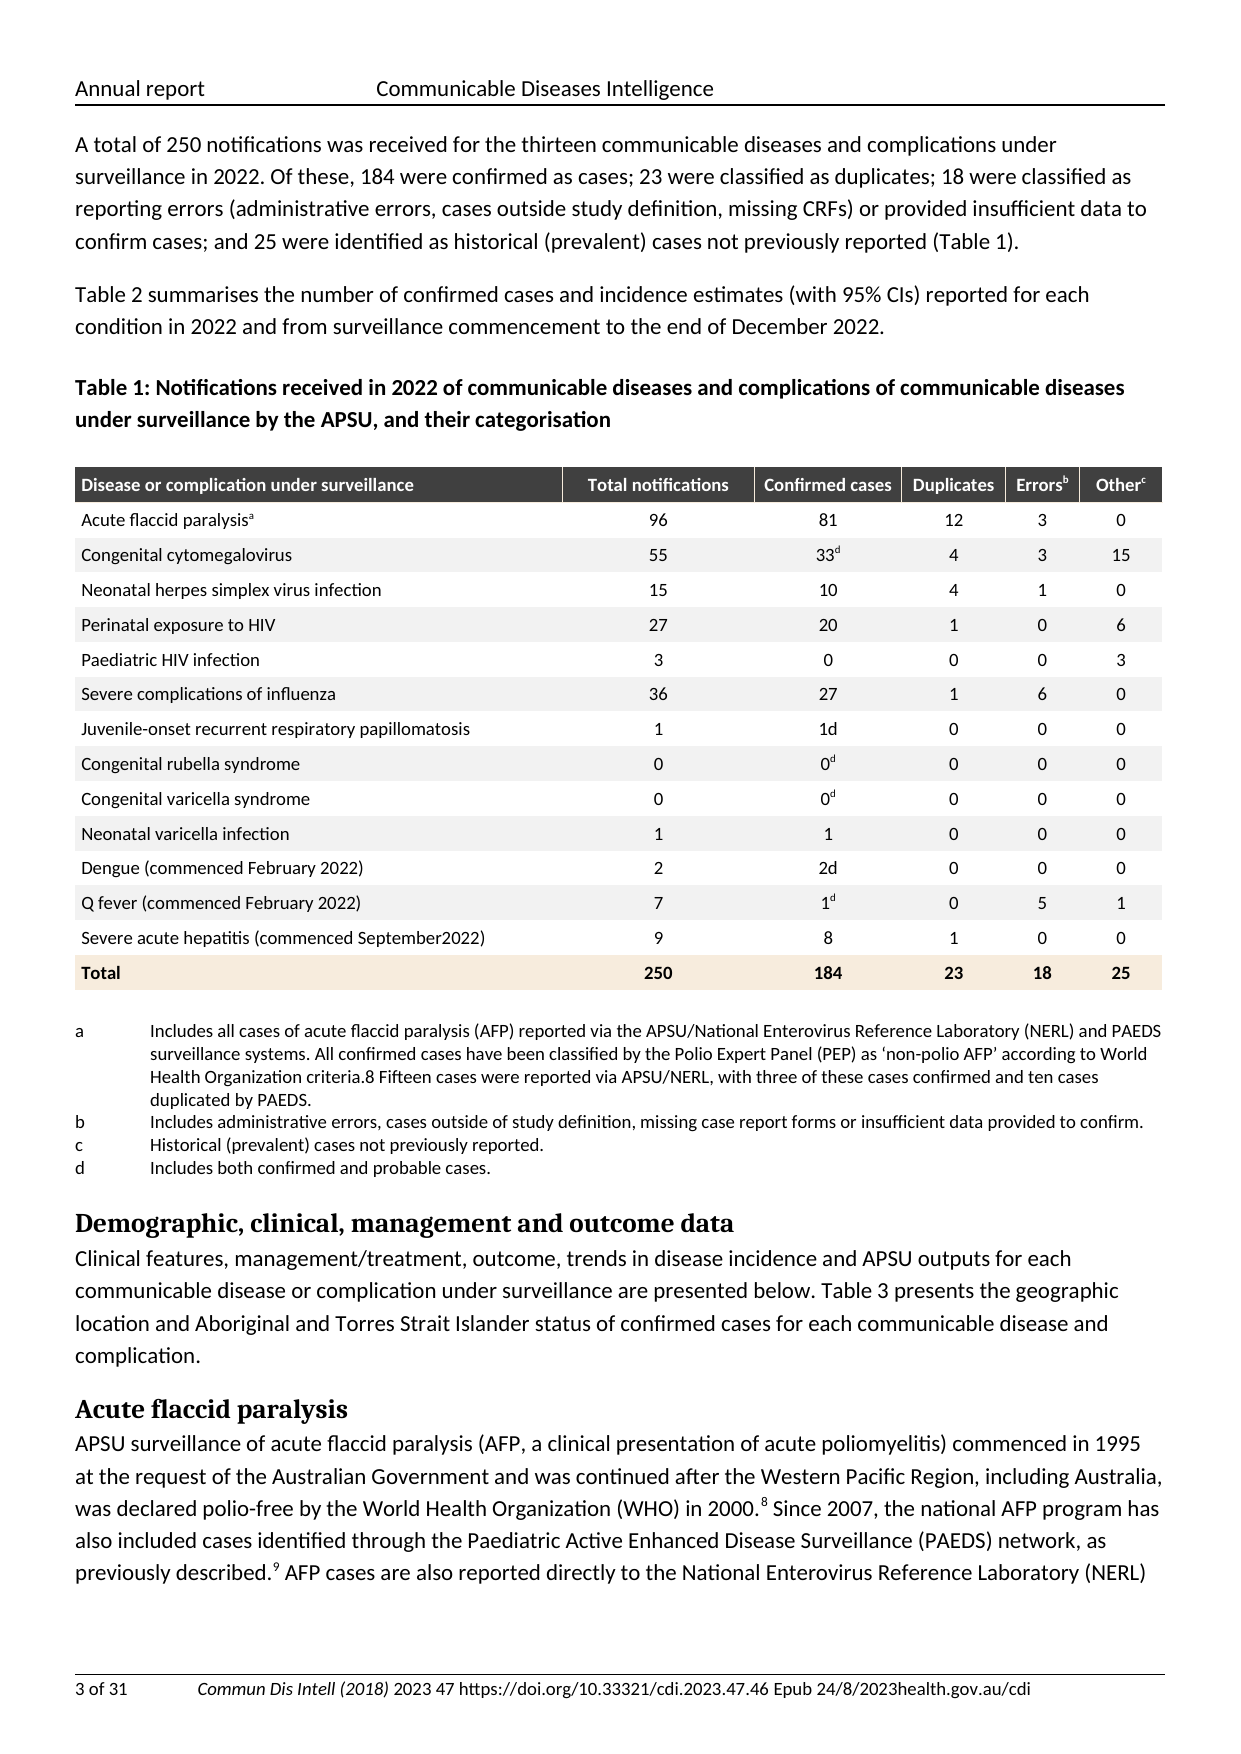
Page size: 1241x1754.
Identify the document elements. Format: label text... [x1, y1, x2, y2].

table_cell Neonatal varicella infection [75, 816, 562, 851]
table_cell 0 [562, 781, 754, 816]
table_cell 1d [754, 711, 902, 746]
table_cell 2d [754, 851, 902, 885]
table_cell 27 [754, 677, 902, 711]
table_header Disease or complication under surveillance [75, 467, 562, 502]
table_cell 1 [902, 607, 1005, 642]
table_cell 250 [562, 955, 754, 990]
table_cell 0 [1005, 781, 1079, 816]
table_cell 18 [1005, 955, 1079, 990]
table_cell 0 [1079, 920, 1162, 955]
table_cell 4 [902, 572, 1005, 607]
text Table 1: Notifications received in 2022 of communicable diseases and complications of communicable diseases under surveillance by the APSU, and their categorisation [75, 373, 1165, 433]
text Table 2 summarises the number of confirmed cases and incidence estimates (with 95% CIs) reported for each condition in 2022 and from surveillance commencement to the end of December 2022. [75, 280, 1165, 340]
table_cell Severe acute hepatitis (commenced September2022) [75, 920, 562, 955]
table_cell 33d [754, 538, 902, 572]
table_cell 0 [902, 711, 1005, 746]
table_cell 6 [1005, 677, 1079, 711]
table_cell Severe complications of influenza [75, 677, 562, 711]
table_cell 0 [902, 851, 1005, 885]
table_cell 81 [754, 503, 902, 537]
table_cell Paediatric HIV infection [75, 642, 562, 677]
table_header Confirmed cases [755, 467, 901, 502]
table_cell 1 [902, 677, 1005, 711]
table_cell Congenital varicella syndrome [75, 781, 562, 816]
table_cell 23 [902, 955, 1005, 990]
table_cell 0d [754, 746, 902, 781]
table_cell 1 [754, 816, 902, 851]
table_cell 20 [754, 607, 902, 642]
table_cell 0 [1079, 572, 1162, 607]
table_cell 4 [902, 538, 1005, 572]
table_cell 96 [562, 503, 754, 537]
table_cell Dengue (commenced February 2022) [75, 851, 562, 885]
table_cell Congenital cytomegalovirus [75, 538, 562, 572]
table_cell Perinatal exposure to HIV [75, 607, 562, 642]
table_cell 55 [562, 538, 754, 572]
table_cell 25 [1079, 955, 1162, 990]
table_cell 0 [754, 642, 902, 677]
table_cell Q fever (commenced February 2022) [75, 885, 562, 920]
table_cell 15 [562, 572, 754, 607]
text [75, 1429, 1165, 1586]
table_cell 9 [562, 920, 754, 955]
table_cell Juvenile-onset recurrent respiratory papillomatosis [75, 711, 562, 746]
table_cell Neonatal herpes simplex virus infection [75, 572, 562, 607]
table_cell 27 [562, 607, 754, 642]
table_cell 2 [562, 851, 754, 885]
text A total of 250 notifications was received for the thirteen communicable diseases and complications under surveillance in 2022. Of these, 184 were confirmed as cases; 23 were classified as duplicates; 18 were classified as reporting errors (administrative errors, cases outside study definition, missing CRFs) or provided insufficient data to confirm cases; and 25 were identified as historical (prevalent) cases not previously reported (Table 1). [75, 130, 1165, 255]
text a Includes all cases of acute flaccid paralysis (AFP) reported via the APSU/National Enterovirus Reference Laboratory (NERL) and PAEDS surveillance systems. All confirmed cases have been classified by the Polio Expert Panel (PEP) as ‘non-polio AFP’ according to World Health Organization criteria.8 Fifteen cases were reported via APSU/NERL, with three of these cases confirmed and ten cases duplicated by PAEDS. [75, 1019, 1165, 1111]
text b Includes administrative errors, cases outside of study definition, missing case report forms or insufficient data provided to confirm. [75, 1111, 1165, 1133]
table_cell 1 [1005, 572, 1079, 607]
table_cell 15 [1079, 538, 1162, 572]
table_cell 0d [754, 781, 902, 816]
table_cell 0 [1079, 746, 1162, 781]
table_cell 1d [754, 885, 902, 920]
table_cell 8 [754, 920, 902, 955]
table_cell 0 [902, 642, 1005, 677]
table_cell 0 [1005, 746, 1079, 781]
table_cell 12 [902, 503, 1005, 537]
table_cell 0 [902, 781, 1005, 816]
table_cell 3 [562, 642, 754, 677]
table_cell 0 [1079, 711, 1162, 746]
text d Includes both confirmed and probable cases. [75, 1156, 1165, 1179]
table_cell 1 [562, 711, 754, 746]
table_cell 0 [902, 885, 1005, 920]
table_cell 184 [754, 955, 902, 990]
table_cell 0 [1005, 642, 1079, 677]
subtitle Acute flaccid paralysis [75, 1394, 1165, 1425]
table_cell 0 [1005, 851, 1079, 885]
table_cell 1 [562, 816, 754, 851]
table_cell 10 [754, 572, 902, 607]
table_cell 1 [1079, 885, 1162, 920]
table_cell 0 [1005, 607, 1079, 642]
table_cell 3 [1005, 538, 1079, 572]
table_cell 0 [1079, 851, 1162, 885]
table_header Errorsb [1006, 467, 1079, 502]
table_header Otherc [1080, 467, 1162, 502]
table_cell 0 [1005, 816, 1079, 851]
table_cell 0 [1079, 677, 1162, 711]
table_cell 0 [902, 816, 1005, 851]
table_cell 3 [1005, 503, 1079, 537]
table_cell 1 [902, 920, 1005, 955]
table_cell 0 [1079, 781, 1162, 816]
table_header Duplicates [902, 467, 1005, 502]
table_cell 0 [1005, 711, 1079, 746]
table_header Total notifications [563, 467, 754, 502]
table_cell Acute flaccid paralysisa [75, 503, 562, 537]
table_cell 5 [1005, 885, 1079, 920]
table_cell 0 [902, 746, 1005, 781]
table_cell 3 [1079, 642, 1162, 677]
text Clinical features, management/treatment, outcome, trends in disease incidence and APSU outputs for each communicable disease or complication under surveillance are presented below. Table 3 presents the geographic location and Aboriginal and Torres Strait Islander status of confirmed cases for each communicable disease and complication. [75, 1244, 1165, 1369]
table_cell 0 [1079, 503, 1162, 537]
table_cell Congenital rubella syndrome [75, 746, 562, 781]
table_cell Total [75, 955, 562, 990]
text c Historical (prevalent) cases not previously reported. [75, 1133, 1165, 1156]
table_cell 7 [562, 885, 754, 920]
table_cell 36 [562, 677, 754, 711]
table_cell 0 [1079, 816, 1162, 851]
subtitle Demographic, clinical, management and outcome data [75, 1208, 1165, 1240]
table_cell 6 [1079, 607, 1162, 642]
table_cell 0 [1005, 920, 1079, 955]
table_cell 0 [562, 746, 754, 781]
